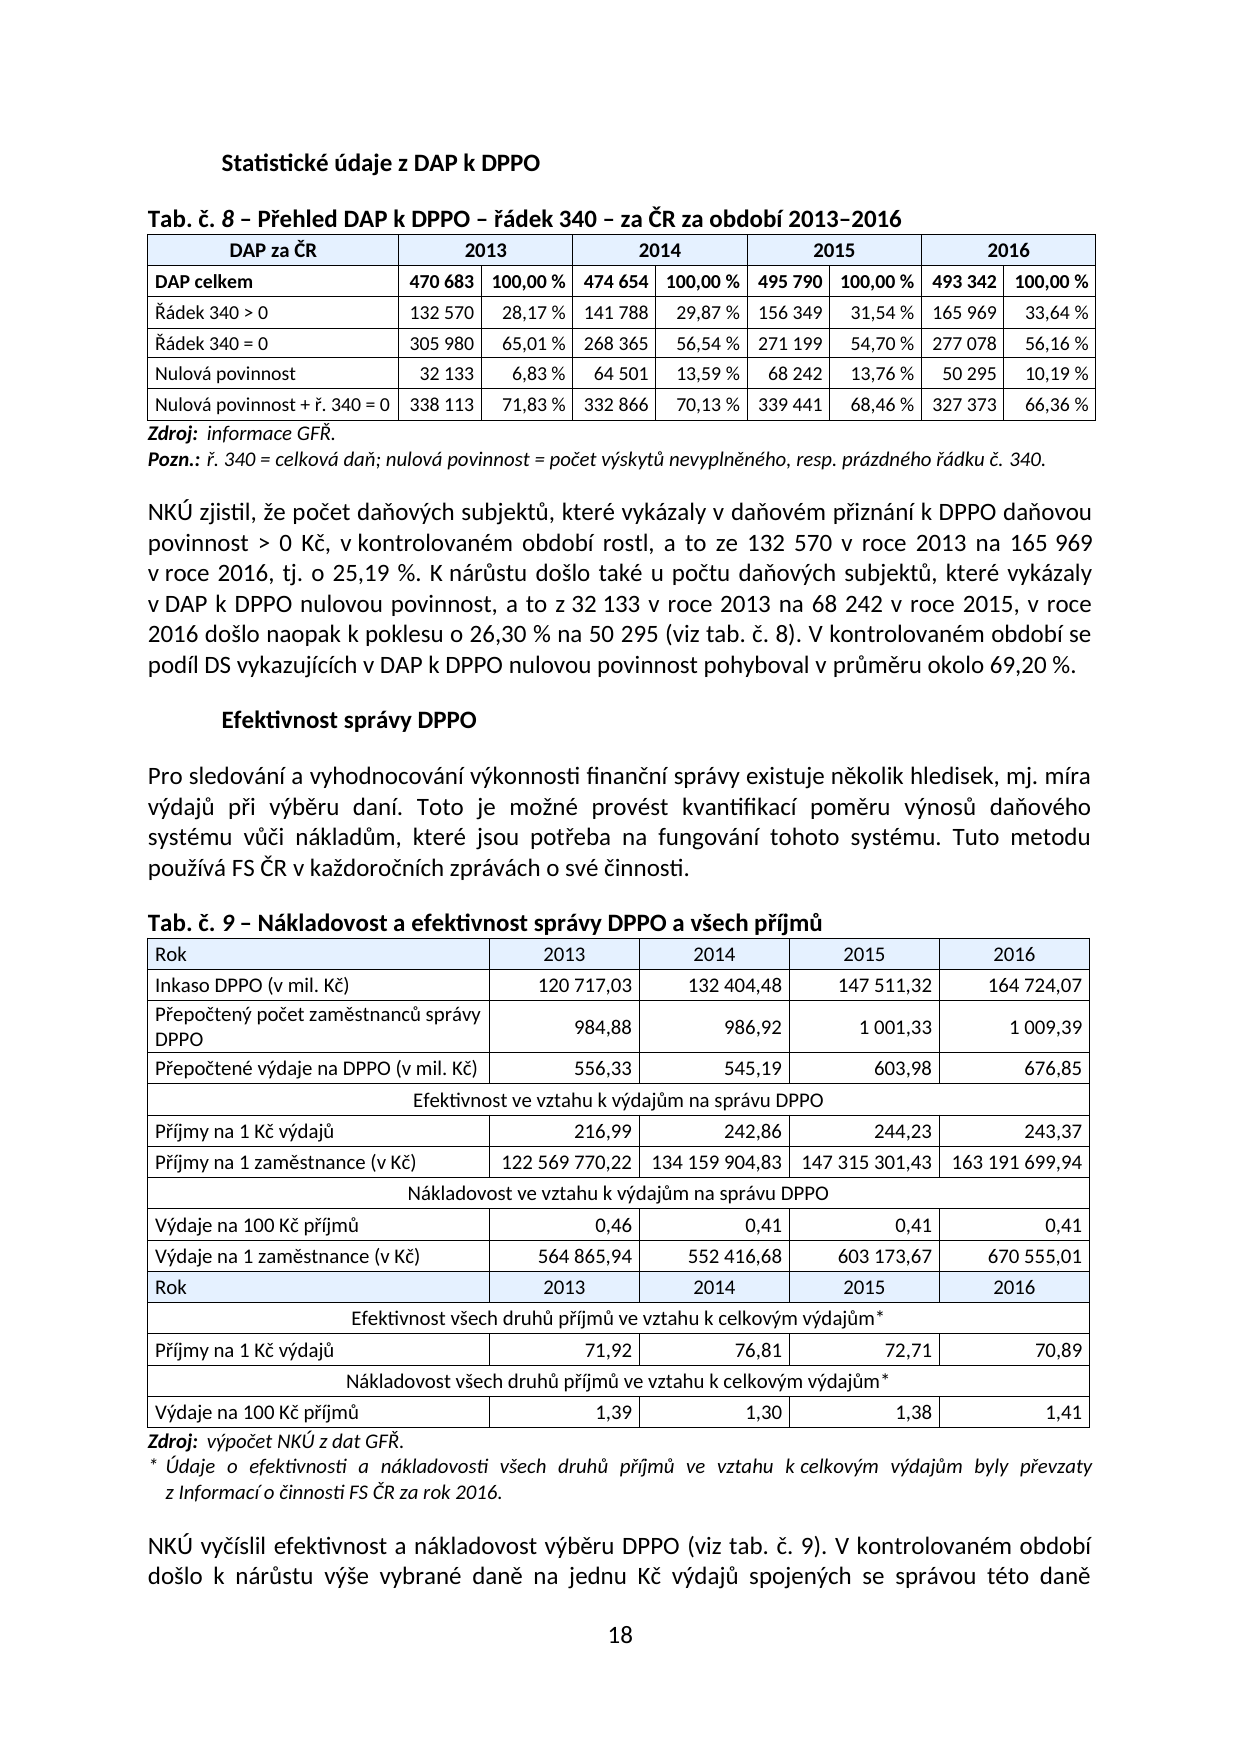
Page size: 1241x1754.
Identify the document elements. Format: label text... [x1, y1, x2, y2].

table_cell Nulová povinnost + ř. 340 = 0 [148, 389, 398, 419]
table_cell 305 980 [399, 329, 481, 357]
text NKÚ zjistil, že počet daňových subjektů, které vykázaly v daňovém přiznání k DPPO daňovou povinnost > 0 Kč, v kontrolovaném období rostl, a to ze 132 570 v roce 2013 na 165 969 v roce 2016, tj. o 25,19 %. K nárůstu došlo také u počtu daňových subjektů, které vykázaly v DAP k DPPO nulovou povinnost, a to z 32 133 v roce 2013 na 68 242 v roce 2015, v roce 2016 došlo naopak k poklesu o 26,30 % na 50 295 (viz tab. č. 8). V kontrolovaném období se podíl DS vykazujících v DAP k DPPO nulovou povinnost pohyboval v průměru okolo 69,20 %. [148, 496, 1093, 679]
table_cell 29,87 % [656, 297, 747, 327]
table_header 2014 [573, 235, 747, 265]
table_header DAP za ČR [148, 235, 398, 265]
table_cell 33,64 % [1004, 297, 1095, 327]
table_cell 122 569 770,22 [490, 1147, 639, 1177]
table_cell Nulová povinnost [148, 358, 398, 388]
table_cell Nákladovost všech druhů příjmů ve vztahu k celkovým výdajům* [148, 1366, 1089, 1396]
table_cell 984,88 [490, 1001, 639, 1052]
table_cell Příjmy na 1 zaměstnance (v Kč) [148, 1147, 489, 1177]
table_cell Efektivnost ve vztahu k výdajům na správu DPPO [148, 1084, 1089, 1114]
table_cell 0,41 [940, 1209, 1089, 1239]
table_cell DAP celkem [148, 266, 398, 296]
table_cell 156 349 [748, 297, 829, 327]
table_cell 31,54 % [830, 297, 921, 327]
table_cell 603 173,67 [790, 1241, 939, 1271]
table_header 2015 [748, 235, 921, 265]
table_cell Výdaje na 1 zaměstnance (v Kč) [148, 1241, 489, 1271]
table_cell 268 365 [573, 329, 655, 357]
table_cell Nákladovost ve vztahu k výdajům na správu DPPO [148, 1178, 1089, 1208]
table_cell 147 315 301,43 [790, 1147, 939, 1177]
text Zdroj: informace GFŘ. [148, 421, 1093, 446]
text * Údaje o efektivnosti a nákladovosti všech druhů příjmů ve vztahu k celkovým výdajům byly převzaty z Informací o činnosti FS ČR za rok 2016. [148, 1453, 1093, 1504]
table_cell 244,23 [790, 1116, 939, 1146]
table_header 2014 [640, 939, 789, 969]
table_cell 0,41 [790, 1209, 939, 1239]
text Pro sledování a vyhodnocování výkonnosti finanční správy existuje několik hledisek, mj. míra výdajů při výběru daní. Toto je možné provést kvantifikací poměru výnosů daňového systému vůči nákladům, které jsou potřeba na fungování tohoto systému. Tuto metodu používá FS ČR v každoročních zprávách o své činnosti. [148, 760, 1093, 882]
table_header 2013 [490, 939, 639, 969]
table_cell 1,41 [940, 1397, 1089, 1427]
table_cell 163 191 699,94 [940, 1147, 1089, 1177]
table_cell 670 555,01 [940, 1241, 1089, 1271]
text Tab. č. 8 – Přehled DAP k DPPO – řádek 340 – za ČR za období 2013–2016 [148, 203, 1093, 234]
table_cell 603,98 [790, 1053, 939, 1083]
table_cell 243,37 [940, 1116, 1089, 1146]
table_cell 13,59 % [656, 358, 747, 388]
table_cell 71,92 [490, 1334, 639, 1364]
table_cell 216,99 [490, 1116, 639, 1146]
table_cell 50 295 [922, 358, 1003, 388]
table_cell Řádek 340 > 0 [148, 297, 398, 327]
table_cell 10,19 % [1004, 358, 1095, 388]
table_cell 132 570 [399, 297, 481, 327]
table_cell 141 788 [573, 297, 655, 327]
table_cell Výdaje na 100 Kč příjmů [148, 1397, 489, 1427]
table_cell 474 654 [573, 266, 655, 296]
table_cell Výdaje na 100 Kč příjmů [148, 1209, 489, 1239]
table_cell 65,01 % [482, 329, 572, 357]
table_cell 13,76 % [830, 358, 921, 388]
table_header Rok [148, 939, 489, 969]
table_cell 545,19 [640, 1053, 789, 1083]
table_cell 271 199 [748, 329, 829, 357]
table_cell 552 416,68 [640, 1241, 789, 1271]
text Zdroj: výpočet NKÚ z dat GFŘ. [148, 1428, 1093, 1453]
table_cell 2014 [640, 1272, 789, 1302]
table_cell 1 001,33 [790, 1001, 939, 1052]
table_cell 470 683 [399, 266, 481, 296]
table_cell 556,33 [490, 1053, 639, 1083]
table_cell 676,85 [940, 1053, 1089, 1083]
table_cell 71,83 % [482, 389, 572, 419]
table_header 2015 [790, 939, 939, 969]
table_cell 986,92 [640, 1001, 789, 1052]
table_cell 68,46 % [830, 389, 921, 419]
table_cell 76,81 [640, 1334, 789, 1364]
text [148, 1530, 1093, 1591]
table_cell 0,41 [640, 1209, 789, 1239]
table_cell 242,86 [640, 1116, 789, 1146]
table_cell 100,00 % [656, 266, 747, 296]
table_cell 493 342 [922, 266, 1003, 296]
table_cell 132 404,48 [640, 970, 789, 1000]
text Tab. č. 9 – Nákladovost a efektivnost správy DPPO a všech příjmů [148, 907, 1093, 938]
table_cell Přepočtené výdaje na DPPO (v mil. Kč) [148, 1053, 489, 1083]
table_cell 339 441 [748, 389, 829, 419]
text Efektivnost správy DPPO [148, 704, 1093, 735]
table_cell 2016 [940, 1272, 1089, 1302]
text Statistické údaje z DAP k DPPO [148, 148, 1093, 178]
table_cell 66,36 % [1004, 389, 1095, 419]
table_cell 100,00 % [482, 266, 572, 296]
table_cell 1 009,39 [940, 1001, 1089, 1052]
table_header 2013 [399, 235, 572, 265]
table_cell 56,54 % [656, 329, 747, 357]
table_cell 338 113 [399, 389, 481, 419]
text Pozn.: ř. 340 = celková daň; nulová povinnost = počet výskytů nevyplněného, resp. prázdného řádku č. 340. [148, 446, 1093, 471]
table_cell Efektivnost všech druhů příjmů ve vztahu k celkovým výdajům* [148, 1303, 1089, 1333]
table_cell 56,16 % [1004, 329, 1095, 357]
table_cell 327 373 [922, 389, 1003, 419]
table_cell 147 511,32 [790, 970, 939, 1000]
table_cell 564 865,94 [490, 1241, 639, 1271]
table_cell 332 866 [573, 389, 655, 419]
table_cell 1,39 [490, 1397, 639, 1427]
table_cell 70,13 % [656, 389, 747, 419]
table_cell 0,46 [490, 1209, 639, 1239]
table_cell 165 969 [922, 297, 1003, 327]
table_cell Rok [148, 1272, 489, 1302]
table_cell 72,71 [790, 1334, 939, 1364]
table_header 2016 [922, 235, 1095, 265]
table_cell Inkaso DPPO (v mil. Kč) [148, 970, 489, 1000]
table_cell 68 242 [748, 358, 829, 388]
table_cell Řádek 340 = 0 [148, 329, 398, 357]
table_cell 120 717,03 [490, 970, 639, 1000]
table_header 2016 [940, 939, 1089, 969]
table_cell Přepočtený počet zaměstnanců správy DPPO [148, 1001, 489, 1052]
table_cell 1,30 [640, 1397, 789, 1427]
table_cell 28,17 % [482, 297, 572, 327]
table_cell 2013 [490, 1272, 639, 1302]
table_cell 134 159 904,83 [640, 1147, 789, 1177]
table_cell 6,83 % [482, 358, 572, 388]
table_cell 2015 [790, 1272, 939, 1302]
table_cell Příjmy na 1 Kč výdajů [148, 1334, 489, 1364]
table_cell 32 133 [399, 358, 481, 388]
table_cell 70,89 [940, 1334, 1089, 1364]
table_cell 100,00 % [830, 266, 921, 296]
table_cell 164 724,07 [940, 970, 1089, 1000]
table_cell Příjmy na 1 Kč výdajů [148, 1116, 489, 1146]
table_cell 277 078 [922, 329, 1003, 357]
table_cell 54,70 % [830, 329, 921, 357]
table_cell 495 790 [748, 266, 829, 296]
table_cell 100,00 % [1004, 266, 1095, 296]
table_cell 64 501 [573, 358, 655, 388]
table_cell 1,38 [790, 1397, 939, 1427]
